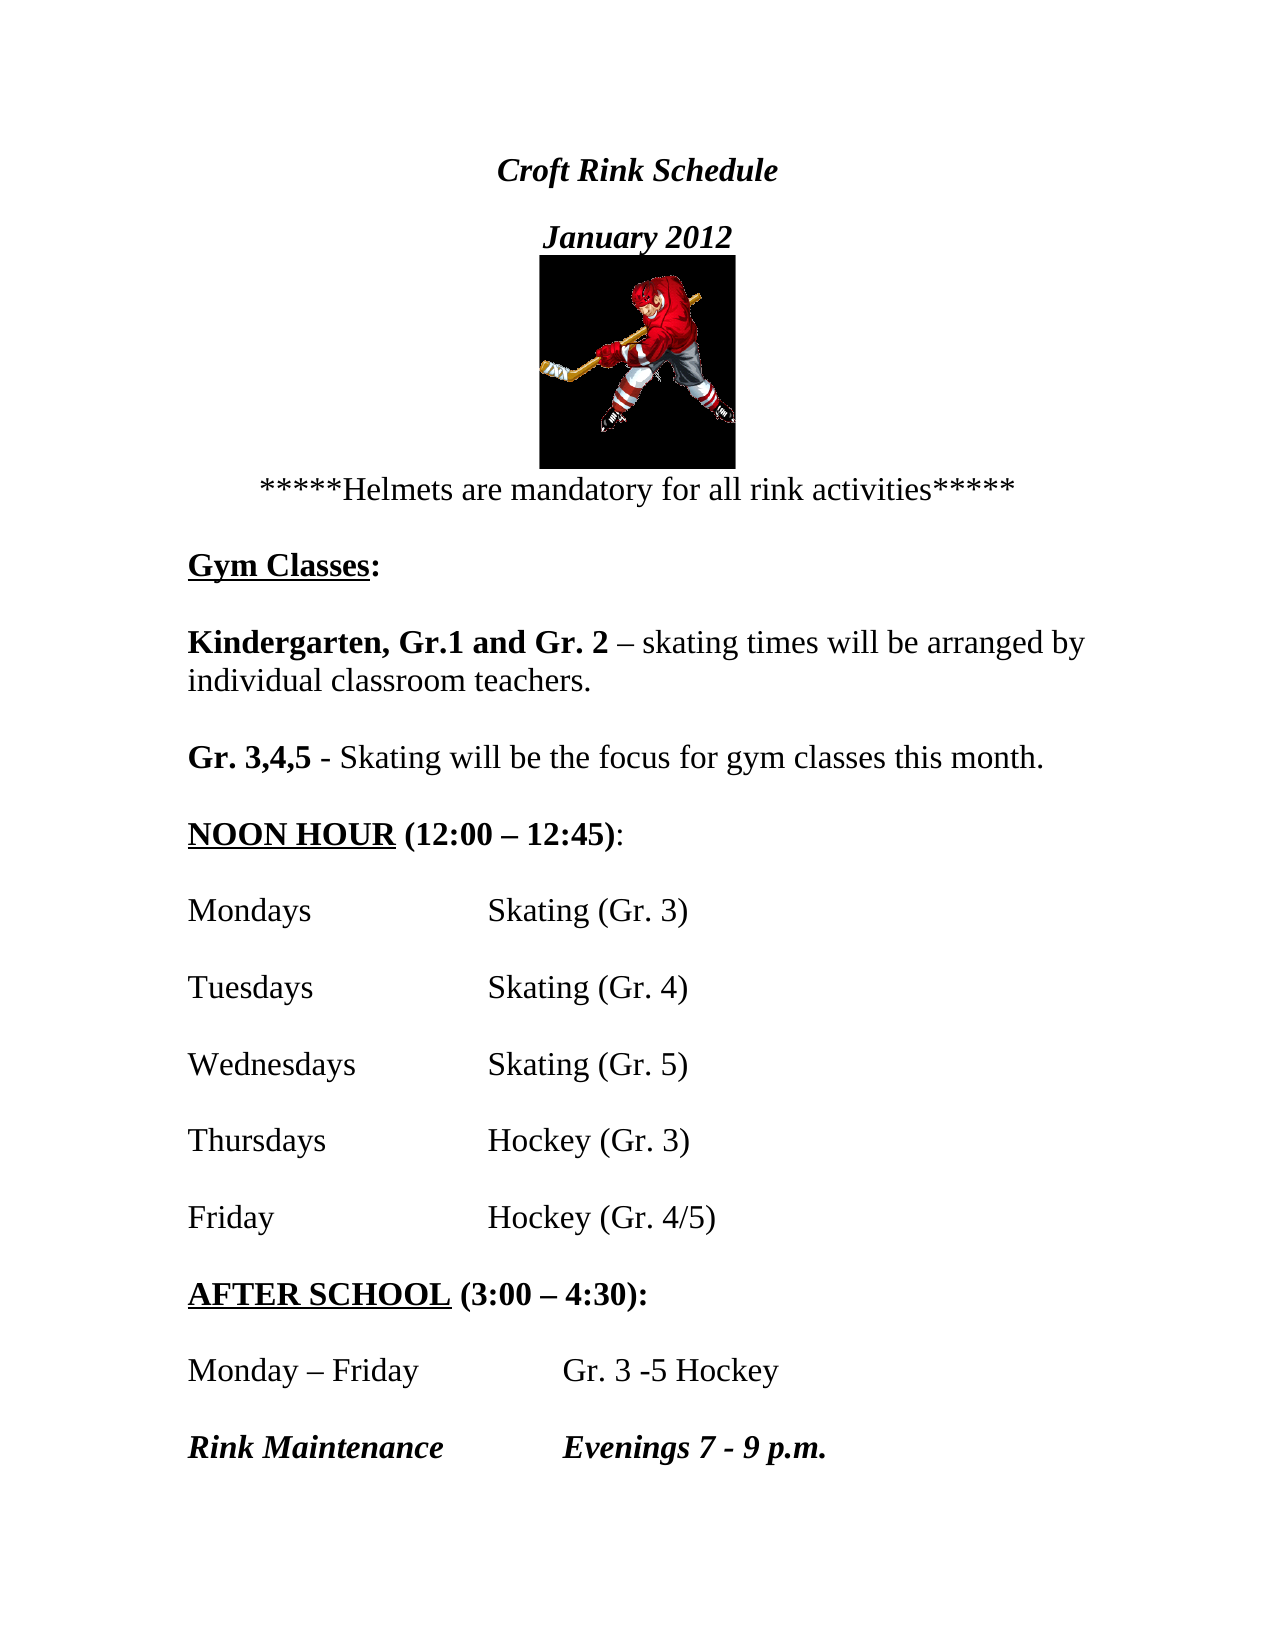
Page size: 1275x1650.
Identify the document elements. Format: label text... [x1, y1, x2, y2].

text Kindergarten, Gr.1 and Gr. 2 – skating times will be arranged by individual classroom teachers. [187, 622, 1087, 699]
text Mondays Skating (Gr. 3) [187, 891, 1087, 929]
text January 2012 [187, 217, 1087, 255]
text Friday Hockey (Gr. 4/5) [187, 1197, 1087, 1236]
text *****Helmets are mandatory for all rink activities***** [187, 469, 1087, 507]
text AFTER SCHOOL (3:00 – 4:30): [187, 1274, 1087, 1312]
text Rink Maintenance Evenings 7 - 9 p.m. [187, 1427, 1087, 1466]
text NOON HOUR (12:00 – 12:45): [187, 814, 1087, 852]
text Monday – Friday Gr. 3 -5 Hockey [187, 1351, 1087, 1389]
text Tuesdays Skating (Gr. 4) [187, 967, 1087, 1006]
text Gym Classes: [187, 546, 1087, 584]
text Thursdays Hockey (Gr. 3) [187, 1121, 1087, 1159]
text Gr. 3,4,5 - Skating will be the focus for gym classes this month. [187, 737, 1087, 776]
text Croft Rink Schedule [187, 150, 1087, 188]
text Wednesdays Skating (Gr. 5) [187, 1044, 1087, 1082]
